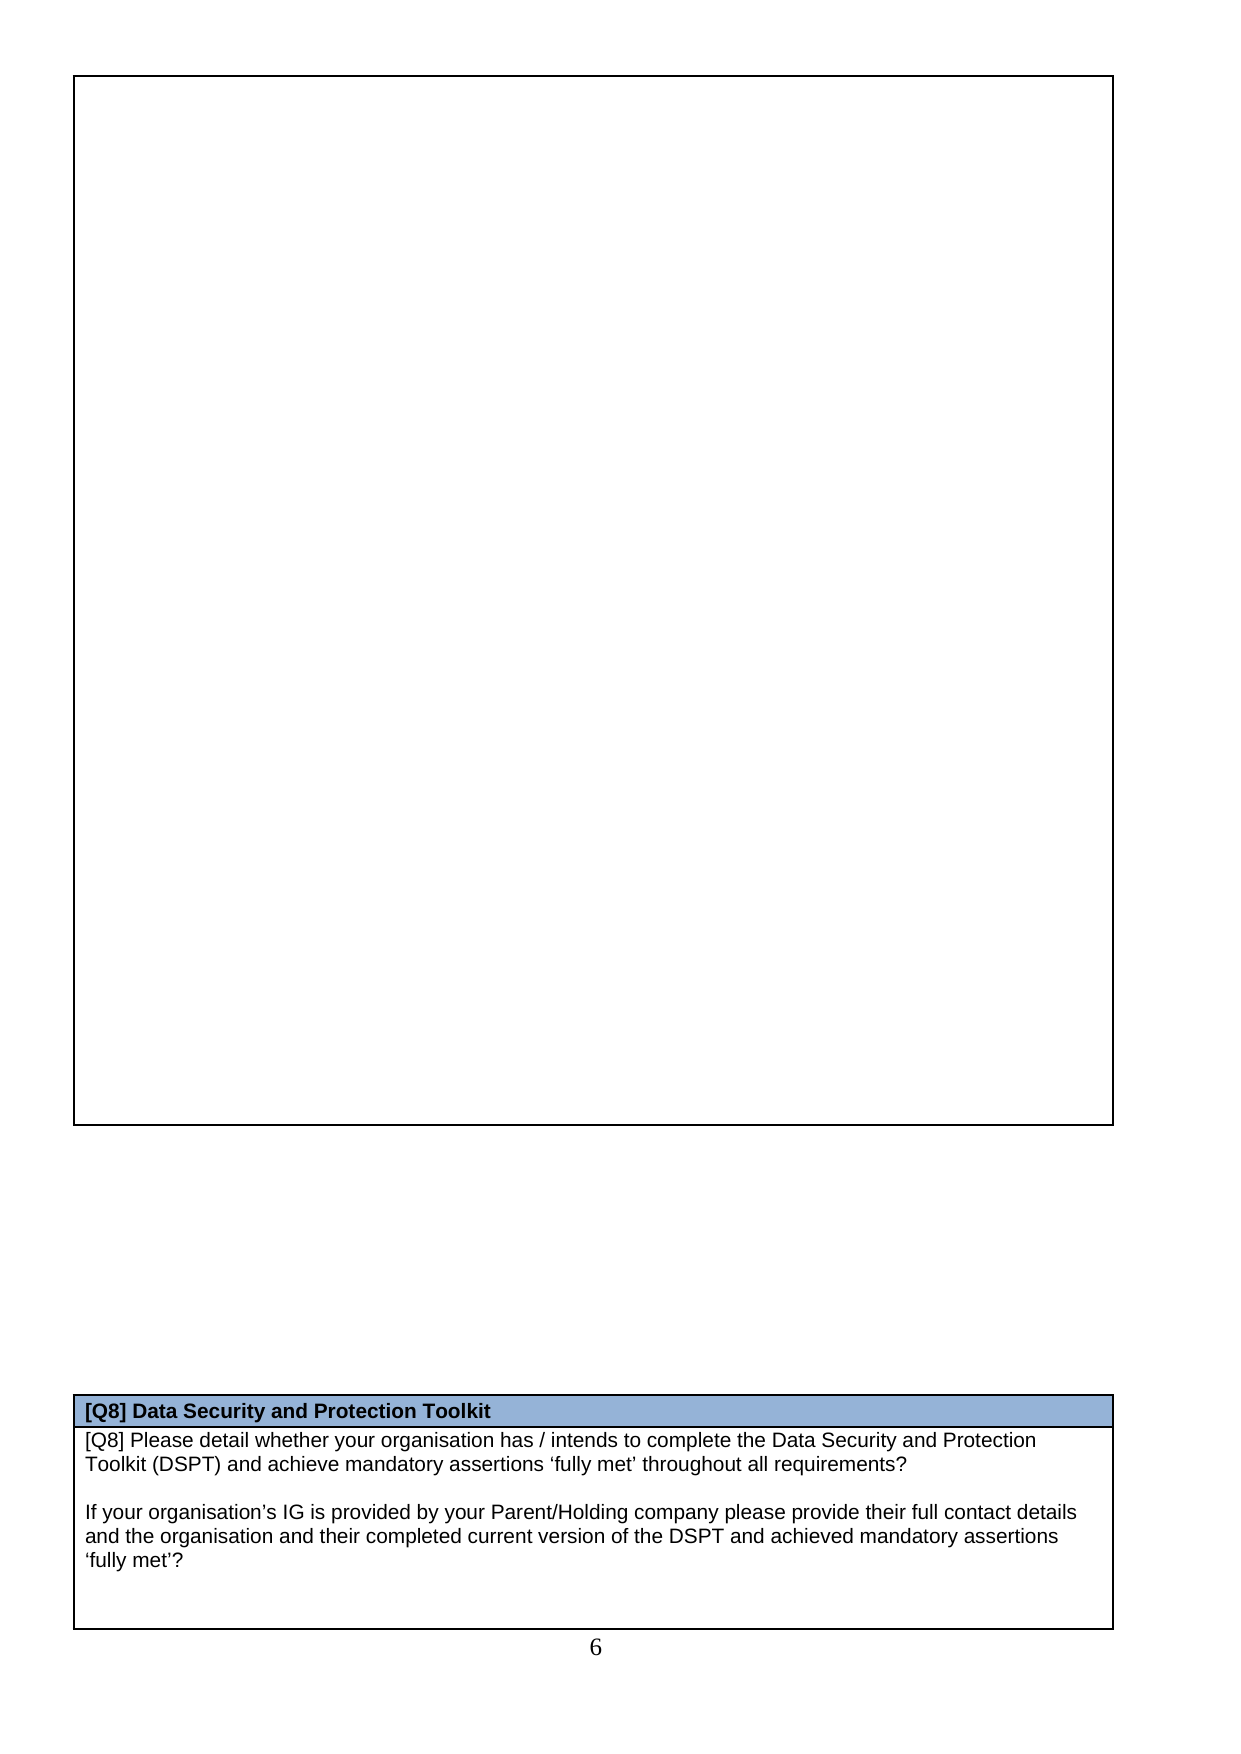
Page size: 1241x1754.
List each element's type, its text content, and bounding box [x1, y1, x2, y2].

table_cell [Q8] Please detail whether your organisation has / intends to complete the Data Security and Protection Toolkit (DSPT) and achieve mandatory assertions ‘fully met’ throughout all requirements? If your organisation’s IG is provided by your Parent/Holding company please provide their full contact details and the organisation and their completed current version of the DSPT and achieved mandatory assertions ‘fully met’? [75, 1428, 1112, 1620]
table_header [Q8] Data Security and Protection Toolkit [75, 1396, 1112, 1426]
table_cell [75, 77, 1112, 1123]
table_cell [75, 1620, 1112, 1628]
